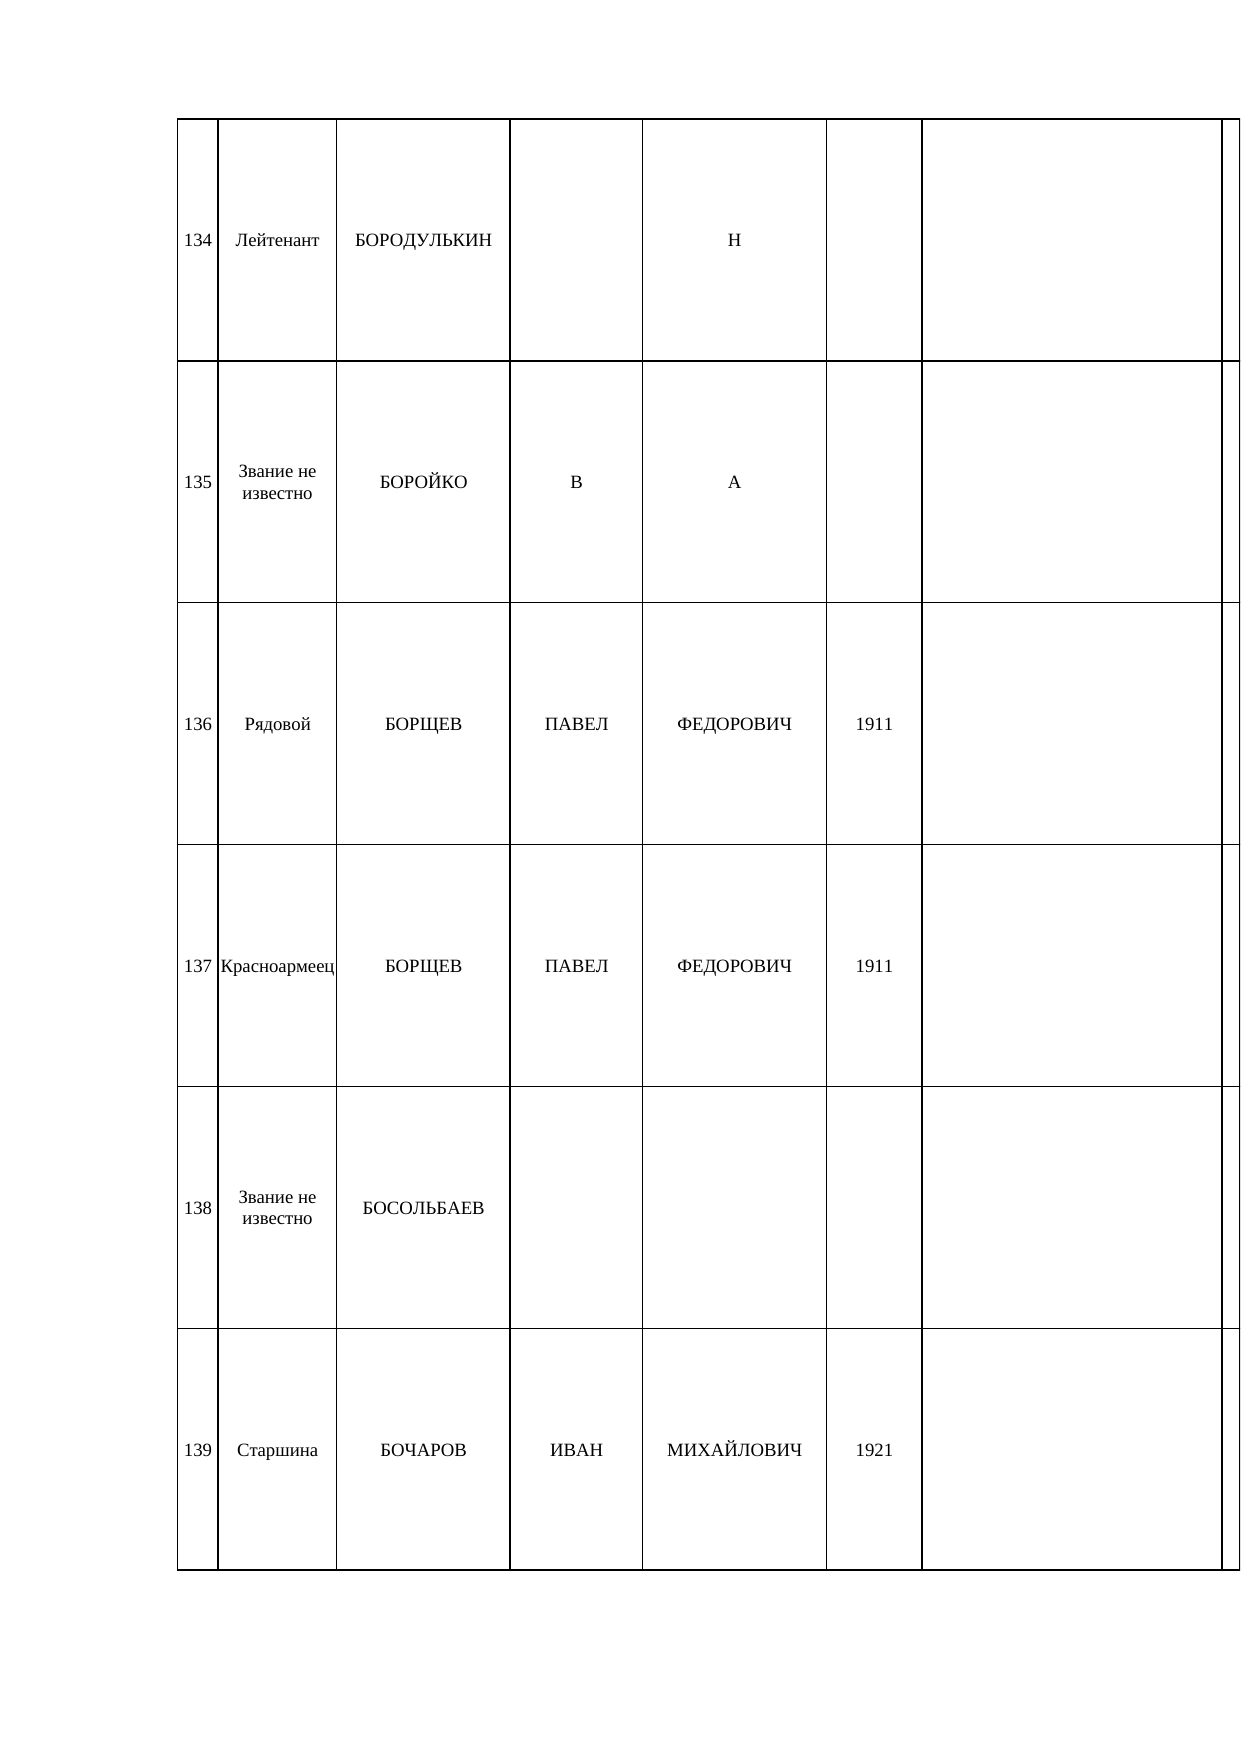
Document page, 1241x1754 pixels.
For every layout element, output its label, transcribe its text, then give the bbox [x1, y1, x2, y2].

table_cell ПАВЕЛ [511, 845, 642, 1086]
table_cell [827, 362, 921, 602]
table_cell [923, 362, 1221, 602]
table_cell [827, 1087, 921, 1327]
table_cell 1911 [827, 845, 921, 1086]
table_cell БОРЩЕВ [337, 603, 509, 844]
table_cell [923, 120, 1221, 360]
table_cell БОРОЙКО [337, 362, 509, 602]
table_cell [1223, 120, 1239, 360]
table_cell [643, 1087, 826, 1327]
table_cell 139 [178, 1329, 217, 1569]
table_cell БОРОДУЛЬКИН [337, 120, 509, 360]
table_cell 136 [178, 603, 217, 844]
table_cell 1921 [827, 1329, 921, 1569]
table_cell 1911 [827, 603, 921, 844]
table_cell [1223, 603, 1239, 844]
table_cell [923, 845, 1221, 1086]
table_cell ИВАН [511, 1329, 642, 1569]
table_cell [511, 1087, 642, 1327]
table_cell [923, 603, 1221, 844]
table_cell [1223, 1329, 1239, 1569]
table_cell 137 [178, 845, 217, 1086]
table_cell Звание не известно [219, 362, 336, 602]
table_cell ПАВЕЛ [511, 603, 642, 844]
table_cell Н [643, 120, 826, 360]
table_cell Звание не известно [219, 1087, 336, 1327]
table_cell А [643, 362, 826, 602]
table_cell [923, 1087, 1221, 1327]
table_cell В [511, 362, 642, 602]
table_cell Красноармеец [219, 845, 336, 1086]
table_cell Старшина [219, 1329, 336, 1569]
table_cell БОЧАРОВ [337, 1329, 509, 1569]
table_cell [511, 120, 642, 360]
table_cell [923, 1329, 1221, 1569]
table_cell 134 [178, 120, 217, 360]
table_cell 138 [178, 1087, 217, 1327]
table_cell МИХАЙЛОВИЧ [643, 1329, 826, 1569]
table_cell БОСОЛЬБАЕВ [337, 1087, 509, 1327]
table_cell [1223, 362, 1239, 602]
table_cell [1223, 1087, 1239, 1327]
table_cell БОРЩЕВ [337, 845, 509, 1086]
table_cell Рядовой [219, 603, 336, 844]
table_cell ФЕДОРОВИЧ [643, 603, 826, 844]
table_cell [827, 120, 921, 360]
table_cell Лейтенант [219, 120, 336, 360]
table_cell [1223, 845, 1239, 1086]
table_cell 135 [178, 362, 217, 602]
table_cell ФЕДОРОВИЧ [643, 845, 826, 1086]
